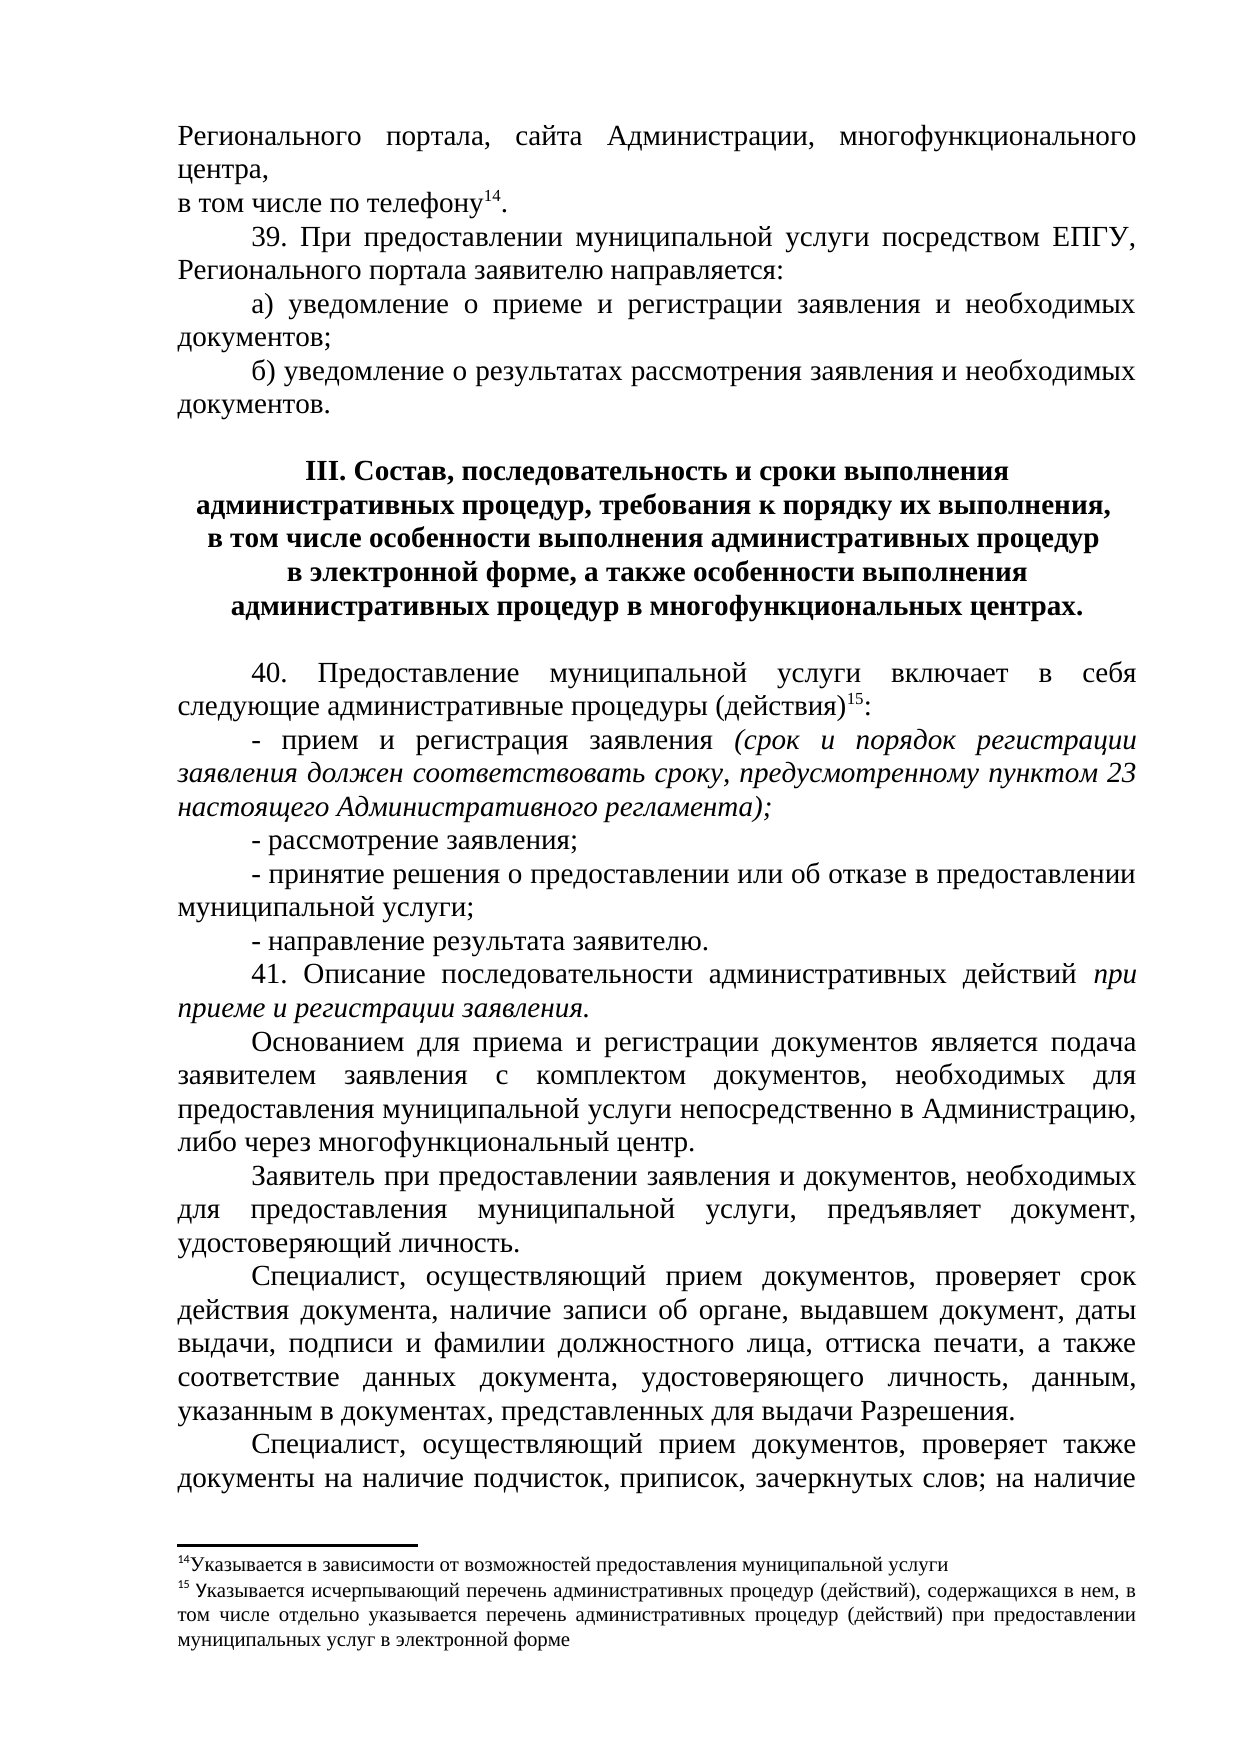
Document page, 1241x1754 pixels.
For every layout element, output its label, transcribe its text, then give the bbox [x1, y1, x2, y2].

text Специалист, осуществляющий прием документов, проверяет срок действия документа, наличие записи об органе, выдавшем документ, даты выдачи, подписи и фамилии должностного лица, оттиска печати, а также соответствие данных документа, удостоверяющего личность, данным, указанным в документах, представленных для выдачи Разрешения. [177, 1258, 1137, 1426]
text Основанием для приема и регистрации документов является подача заявителем заявления с комплектом документов, необходимых для предоставления муниципальной услуги непосредственно в Администрацию, либо через многофункциональный центр. [177, 1024, 1137, 1158]
text б) уведомление о результатах рассмотрения заявления и необходимых документов. [177, 353, 1137, 420]
text - прием и регистрация заявления (срок и порядок регистрации заявления должен соответствовать сроку, предусмотренному пунктом 23 настоящего Административного регламента); [177, 722, 1137, 822]
text - рассмотрение заявления; [177, 822, 1137, 856]
text 41. Описание последовательности административных действий при приеме и регистрации заявления. [177, 957, 1137, 1024]
text 39. При предоставлении муниципальной услуги посредством ЕПГУ, Регионального портала заявителю направляется: [177, 219, 1137, 286]
text а) уведомление о приеме и регистрации заявления и необходимых документов; [177, 286, 1137, 353]
text III. Состав, последовательность и сроки выполнения административных процедур, требования к порядку их выполнения, в том числе особенности выполнения административных процедур в электронной форме, а также особенности выполнения административных процедур в многофункциональных центрах. [177, 453, 1137, 621]
text Заявитель при предоставлении заявления и документов, необходимых для предоставления муниципальной услуги, предъявляет документ, удостоверяющий личность. [177, 1158, 1137, 1258]
text 40. Предоставление муниципальной услуги включает в себя следующие административные процедуры (действия): [177, 655, 1137, 722]
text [177, 1426, 1137, 1493]
text - принятие решения о предоставлении или об отказе в предоставлении муниципальной услуги; [177, 856, 1137, 923]
text - направление результата заявителю. [177, 923, 1137, 957]
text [177, 118, 1137, 219]
